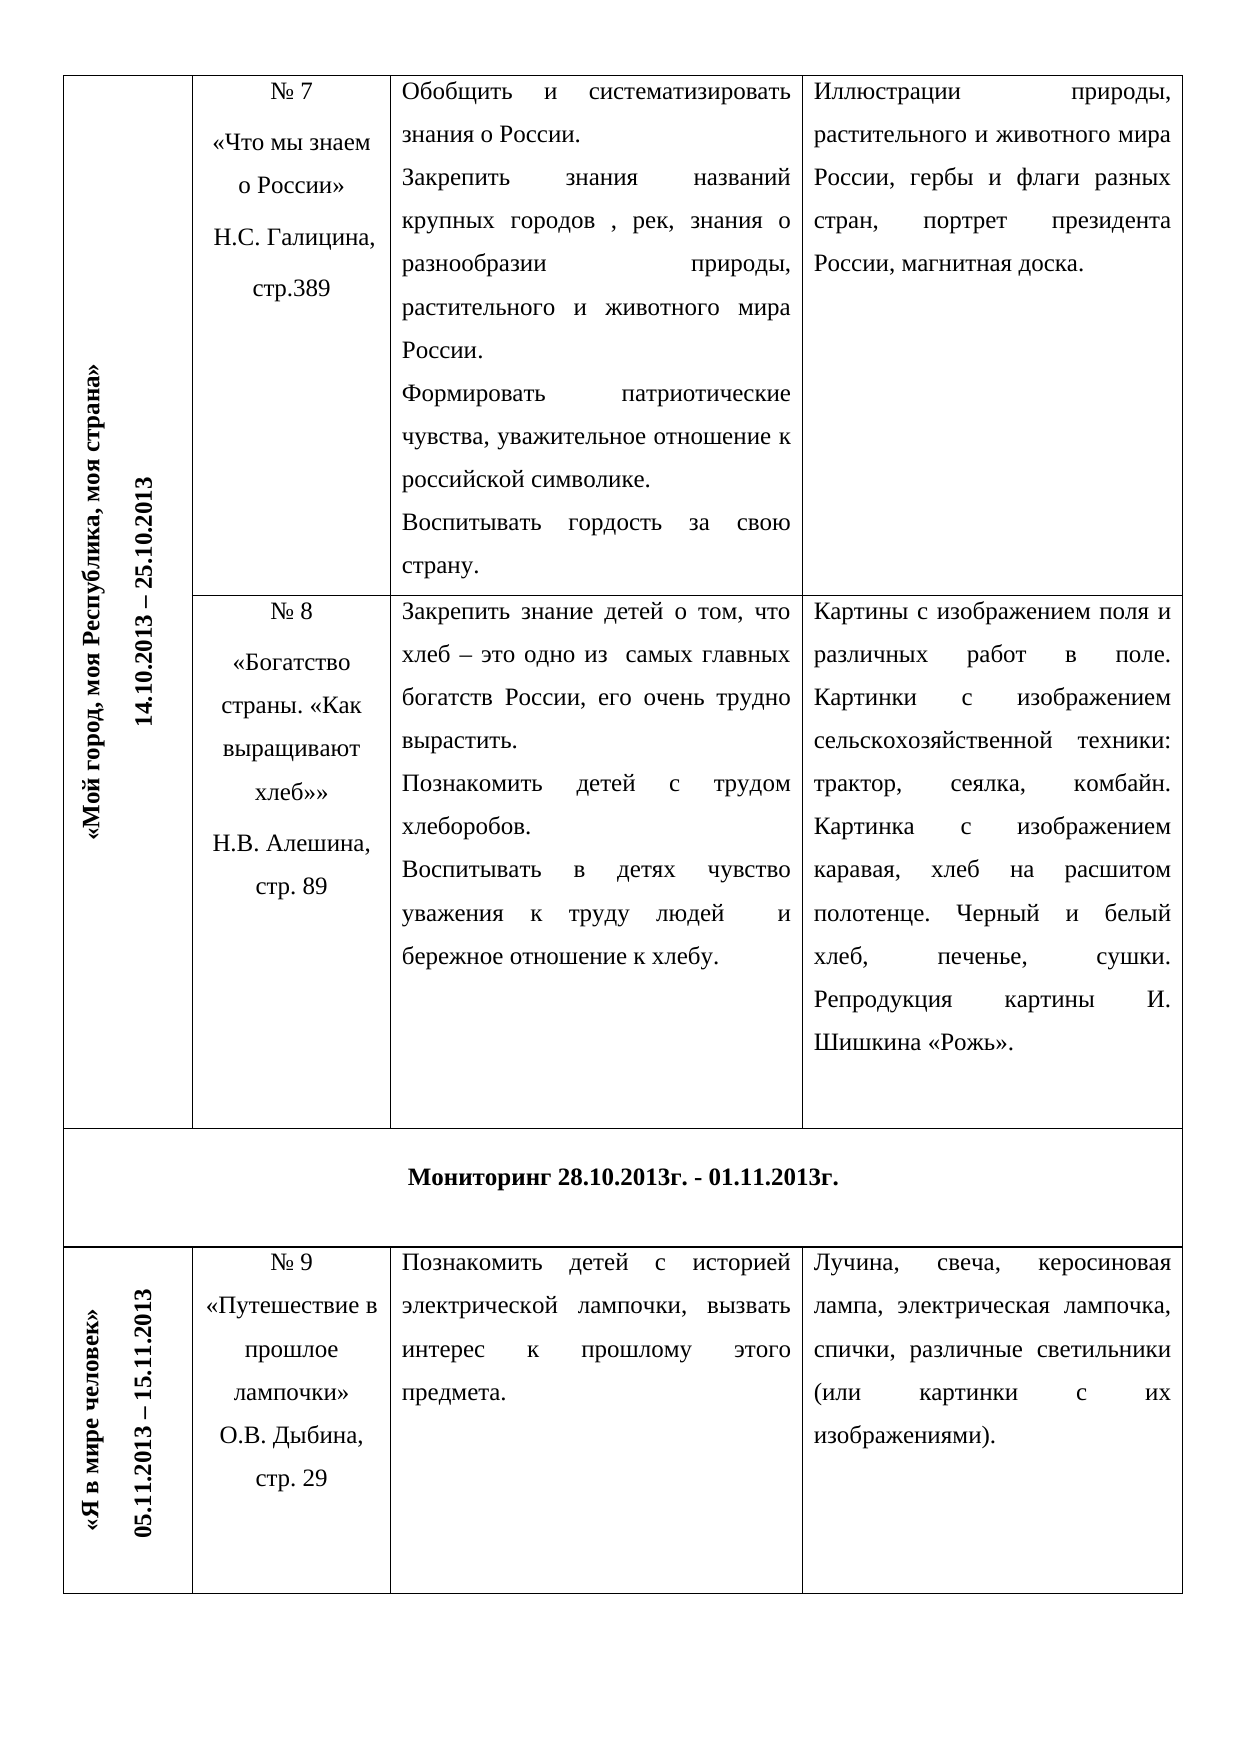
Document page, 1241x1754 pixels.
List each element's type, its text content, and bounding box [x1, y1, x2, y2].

table_cell № 8 «Богатство страны. «Как выращивают хлеб»» Н.В. Алешина, стр. 89 [193, 596, 390, 1128]
table_cell Иллюстрации природы, растительного и животного мира России, гербы и флаги разных стран, портрет президента России, магнитная доска. [803, 76, 1182, 595]
table_cell Закрепить знание детей о том, что хлеб – это одно из самых главных богатств России, его очень трудно вырастить. Познакомить детей с трудом хлеборобов. Воспитывать в детях чувство уважения к труду людей и бережное отношение к хлебу. [391, 596, 802, 1128]
table_cell Мониторинг 28.10.2013г. - 01.11.2013г. [64, 1129, 1182, 1246]
table_cell Лучина, свеча, керосиновая лампа, электрическая лампочка, спички, различные светильники (или картинки с их изображениями). [803, 1248, 1182, 1592]
table_cell № 7 «Что мы знаем о России» Н.С. Галицина, стр.389 [193, 76, 390, 595]
table_cell «Мой город, моя Республика, моя страна» 14.10.2013 – 25.10.2013 [64, 76, 192, 1128]
table_cell Картины с изображением поля и различных работ в поле. Картинки с изображением сельскохозяйственной техники: трактор, сеялка, комбайн. Картинка с изображением каравая, хлеб на расшитом полотенце. Черный и белый хлеб, печенье, сушки. Репродукция картины И. Шишкина «Рожь». [803, 596, 1182, 1128]
table_cell Обобщить и систематизировать знания о России. Закрепить знания названий крупных городов , рек, знания о разнообразии природы, растительного и животного мира России. Формировать патриотические чувства, уважительное отношение к российской символике. Воспитывать гордость за свою страну. [391, 76, 802, 595]
table_cell Познакомить детей с историей электрической лампочки, вызвать интерес к прошлому этого предмета. [391, 1248, 802, 1592]
table_cell № 9 «Путешествие в прошлое лампочки» О.В. Дыбина, стр. 29 [193, 1248, 390, 1592]
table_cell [64, 1248, 192, 1592]
